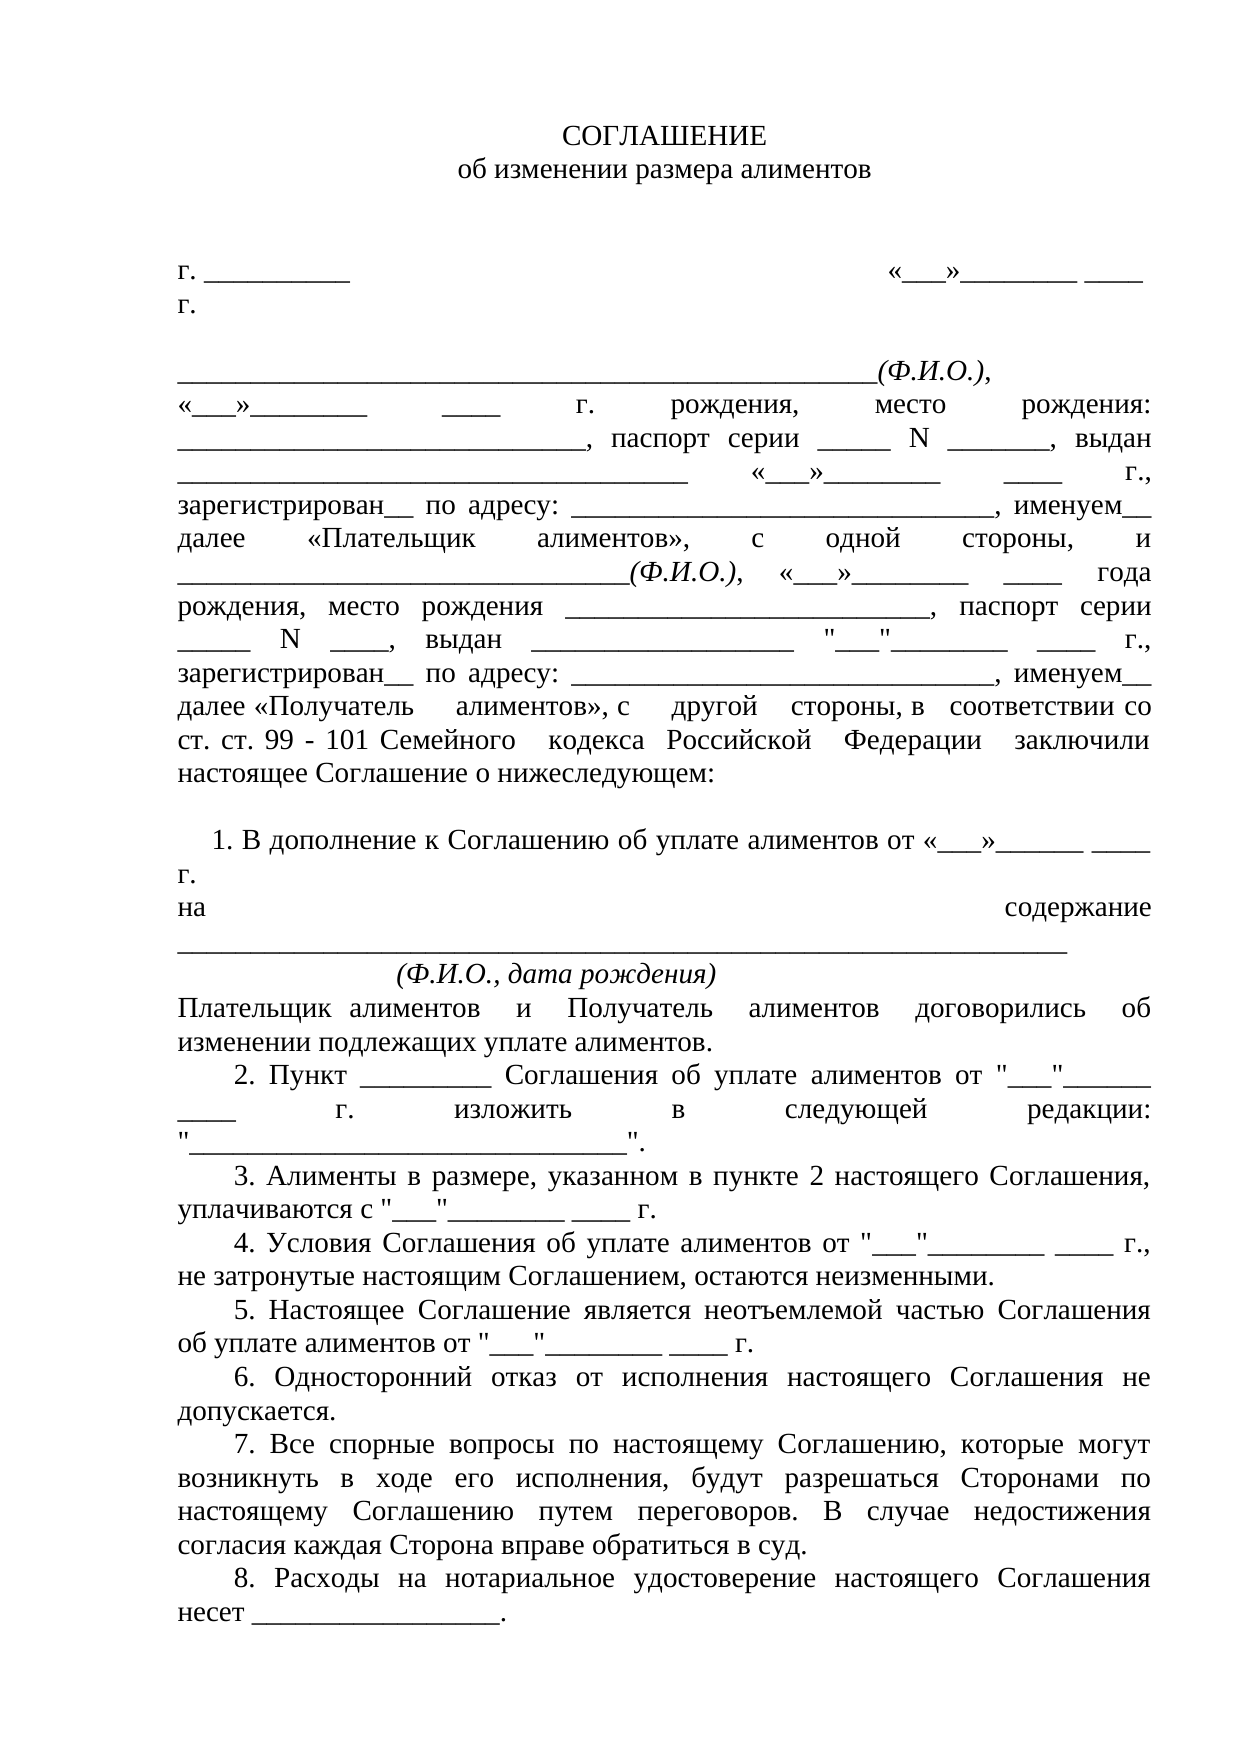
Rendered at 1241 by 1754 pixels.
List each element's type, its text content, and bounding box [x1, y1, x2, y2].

text СОГЛАШЕНИЕ [177, 118, 1152, 152]
text (Ф.И.О., дата рождения) [177, 957, 1152, 990]
text 2. Пункт _________ Соглашения об уплате алиментов от "___"______ ____ г. изложить в следующей редакции: "______________________________". [177, 1057, 1152, 1158]
text Плательщик алиментов и Получатель алиментов договорились об изменении подлежащих уплате алиментов. [177, 990, 1152, 1057]
text 8. Расходы на нотариальное удостоверение настоящего Соглашения несет _________________. [177, 1560, 1152, 1627]
text 7. Все спорные вопросы по настоящему Соглашению, которые могут возникнуть в ходе его исполнения, будут разрешаться Сторонами по настоящему Соглашению путем переговоров. В случае недостижения согласия каждая Сторона вправе обратиться в суд. [177, 1426, 1152, 1560]
text 1. В дополнение к Соглашению об уплате алиментов от «___»______ ____ г. [177, 822, 1152, 889]
text 4. Условия Соглашения об уплате алиментов от "___"________ ____ г., не затронутые настоящим Соглашением, остаются неизменными. [177, 1225, 1152, 1292]
text на содержание _____________________________________________________________ [177, 889, 1152, 957]
text 6. Односторонний отказ от исполнения настоящего Соглашения не допускается. [177, 1359, 1152, 1426]
text г. __________ «___»________ ____ г. [177, 252, 1152, 319]
text об изменении размера алиментов [177, 152, 1152, 185]
text ________________________________________________(Ф.И.О.), «___»________ ____ г. рождения, место рождения: ____________________________, паспорт серии _____ N _______, выдан ___________________________________ «___»________ ____ г., зарегистрирован__ по адресу: _____________________________, именуем__ далее «Плательщик алиментов», с одной стороны, и _______________________________(Ф.И.О.), «___»________ ____ года рождения, место рождения _________________________, паспорт серии _____ N ____, выдан __________________ "___"________ ____ г., зарегистрирован__ по адресу: _____________________________, именуем__ далее «Получатель алиментов», с другой стороны, в соответствии со ст. ст. 99 - 101 Семейного кодекса Российской Федерации заключили настоящее Соглашение о нижеследующем: [177, 353, 1152, 789]
text 3. Алименты в размере, указанном в пункте 2 настоящего Соглашения, уплачиваются с "___"________ ____ г. [177, 1158, 1152, 1225]
text 5. Настоящее Соглашение является неотъемлемой частью Соглашения об уплате алиментов от "___"________ ____ г. [177, 1292, 1152, 1359]
